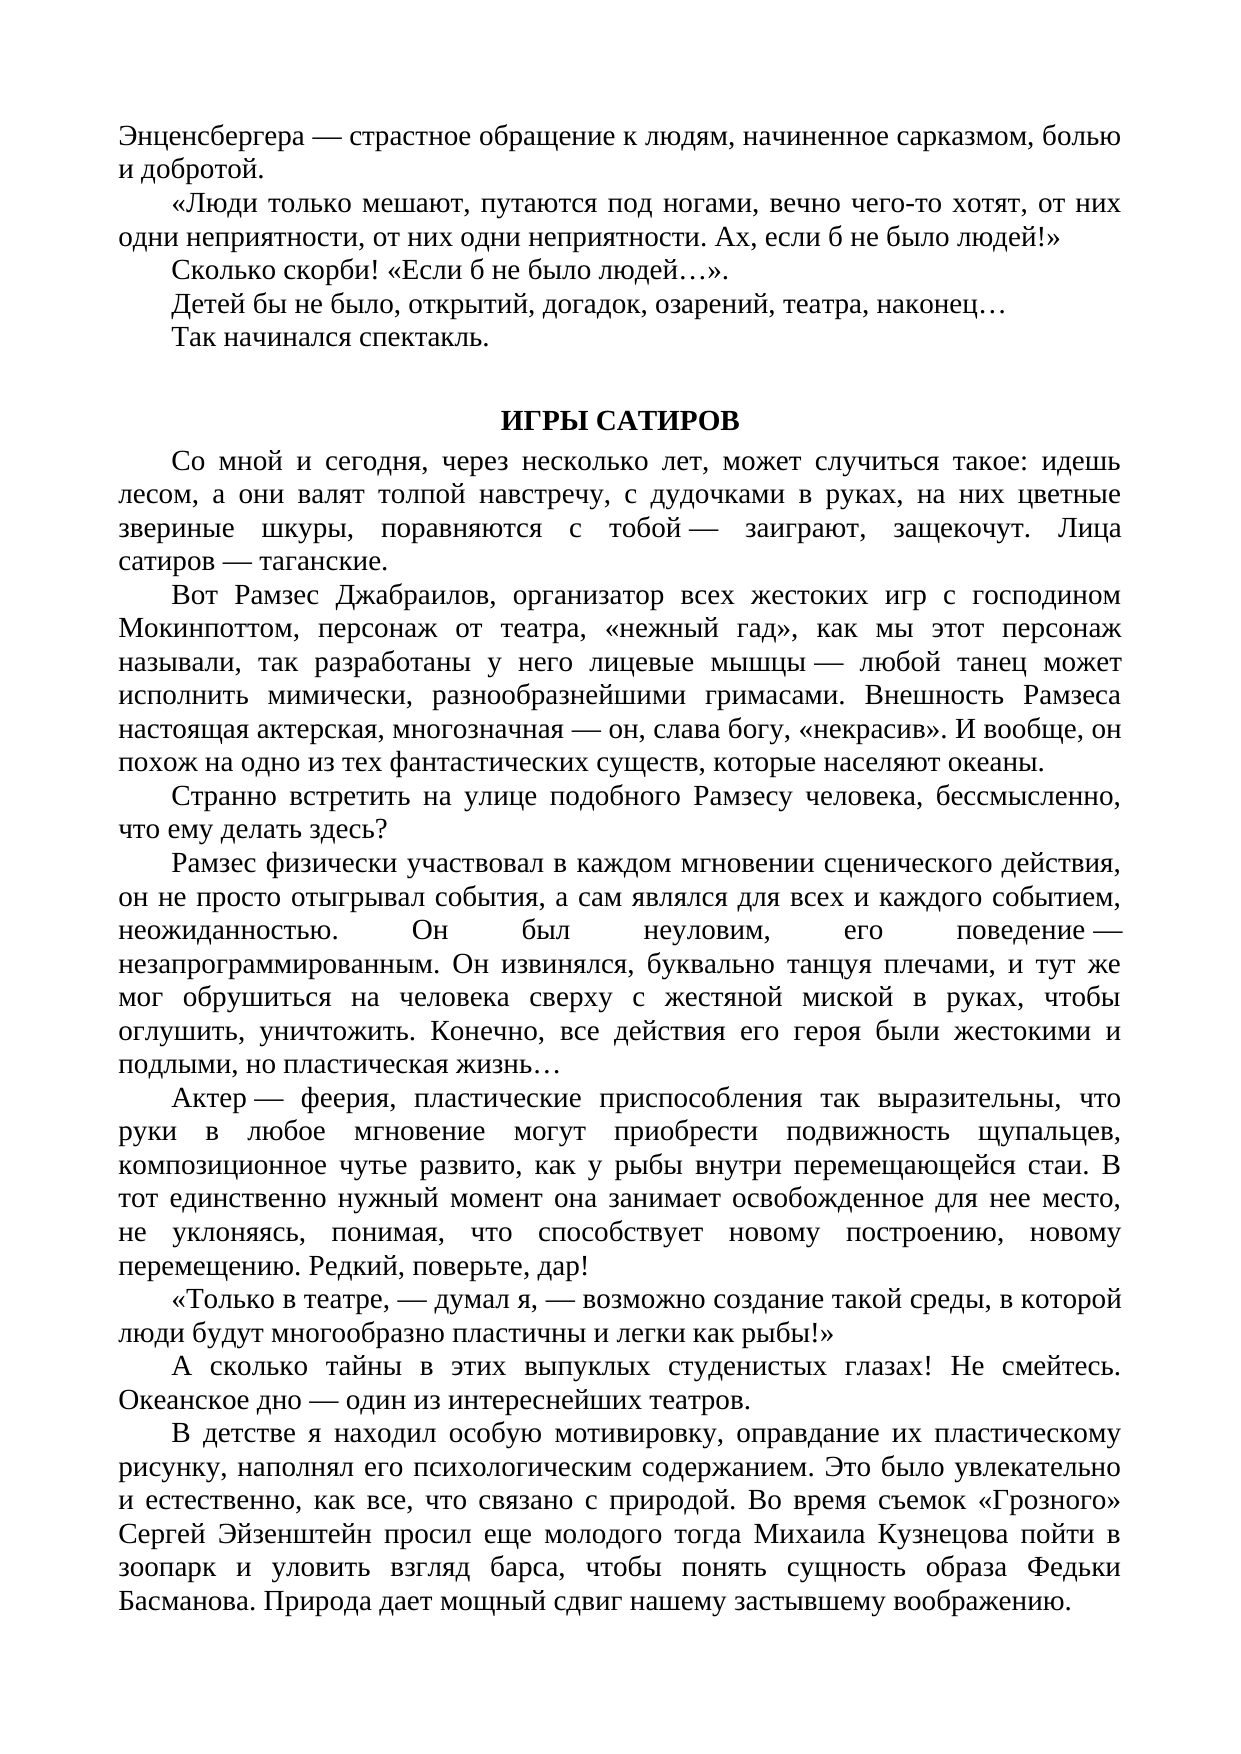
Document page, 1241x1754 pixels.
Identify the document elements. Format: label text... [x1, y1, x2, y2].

text Рамзес физически участвовал в каждом мгновении сценического действия, он не просто отыгрывал события, а сам являлся для всех и каждого событием, неожиданностью. Он был неуловим, его поведение — незапрограммированным. Он извинялся, буквально танцуя плечами, и тут же мог обрушиться на человека сверху с жестяной миской в руках, чтобы оглушить, уничтожить. Конечно, {11} все действия его героя были жестокими и подлыми, но пластическая жизнь… [118, 845, 1122, 1080]
text Со мной и сегодня, через несколько лет, может случиться такое: идешь лесом, а они валят толпой навстречу, с дудочками в руках, на них цветные звериные шкуры, поравняются с тобой — заиграют, защекочут. Лица сатиров — таганские. [118, 443, 1122, 577]
text Странно встретить на улице подобного Рамзесу человека, бессмысленно, что ему делать здесь? [118, 778, 1122, 845]
text Детей бы не было, открытий, догадок, озарений, театра, наконец… [118, 286, 1122, 319]
text Сколько скорби! «Если б не было людей…». [118, 252, 1122, 286]
text «Люди только мешают, путаются под ногами, вечно чего-то хотят, от них одни неприятности, от них одни неприятности. Ах, если б не было людей!» [118, 185, 1122, 252]
text А сколько тайны в этих выпуклых студенистых глазах! Не смейтесь. Океанское дно — один из интереснейших театров. [118, 1348, 1122, 1415]
text Вот Рамзес Джабраилов, организатор всех жестоких игр с господином Мокинпоттом, персонаж от театра, «нежный гад», как мы этот персонаж называли, так разработаны у него лицевые мышцы — любой танец может исполнить мимически, разнообразнейшими гримасами. Внешность Рамзеса настоящая актерская, многозначная — он, слава богу, «некрасив». И вообще, он похож на одно из тех фантастических существ, которые населяют океаны. [118, 577, 1122, 778]
subtitle Игры сатиров [118, 403, 1122, 436]
text Актер — феерия, пластические приспособления так выразительны, что руки в любое мгновение могут приобрести подвижность щупальцев, композиционное чутье развито, как у рыбы внутри перемещающейся стаи. В тот единственно нужный момент она занимает освобожденное для нее место, не уклоняясь, понимая, что способствует новому построению, новому перемещению. Редкий, поверьте, дар! [118, 1080, 1122, 1281]
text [118, 118, 1122, 185]
text Так начинался спектакль. [118, 319, 1122, 353]
text В детстве я находил особую мотивировку, оправдание их пластическому рисунку, наполнял его психологическим содержанием. Это было увлекательно и естественно, как все, что связано с природой. Во время съемок «Грозного» Сергей Эйзенштейн просил еще молодого тогда Михаила Кузнецова пойти в зоопарк и уловить взгляд барса, чтобы понять сущность образа Федьки Басманова. Природа дает мощный сдвиг нашему застывшему воображению. [118, 1415, 1122, 1617]
text «Только в театре, — думал я, — возможно создание такой среды, в которой люди будут многообразно пластичны и легки как рыбы!» [118, 1281, 1122, 1348]
